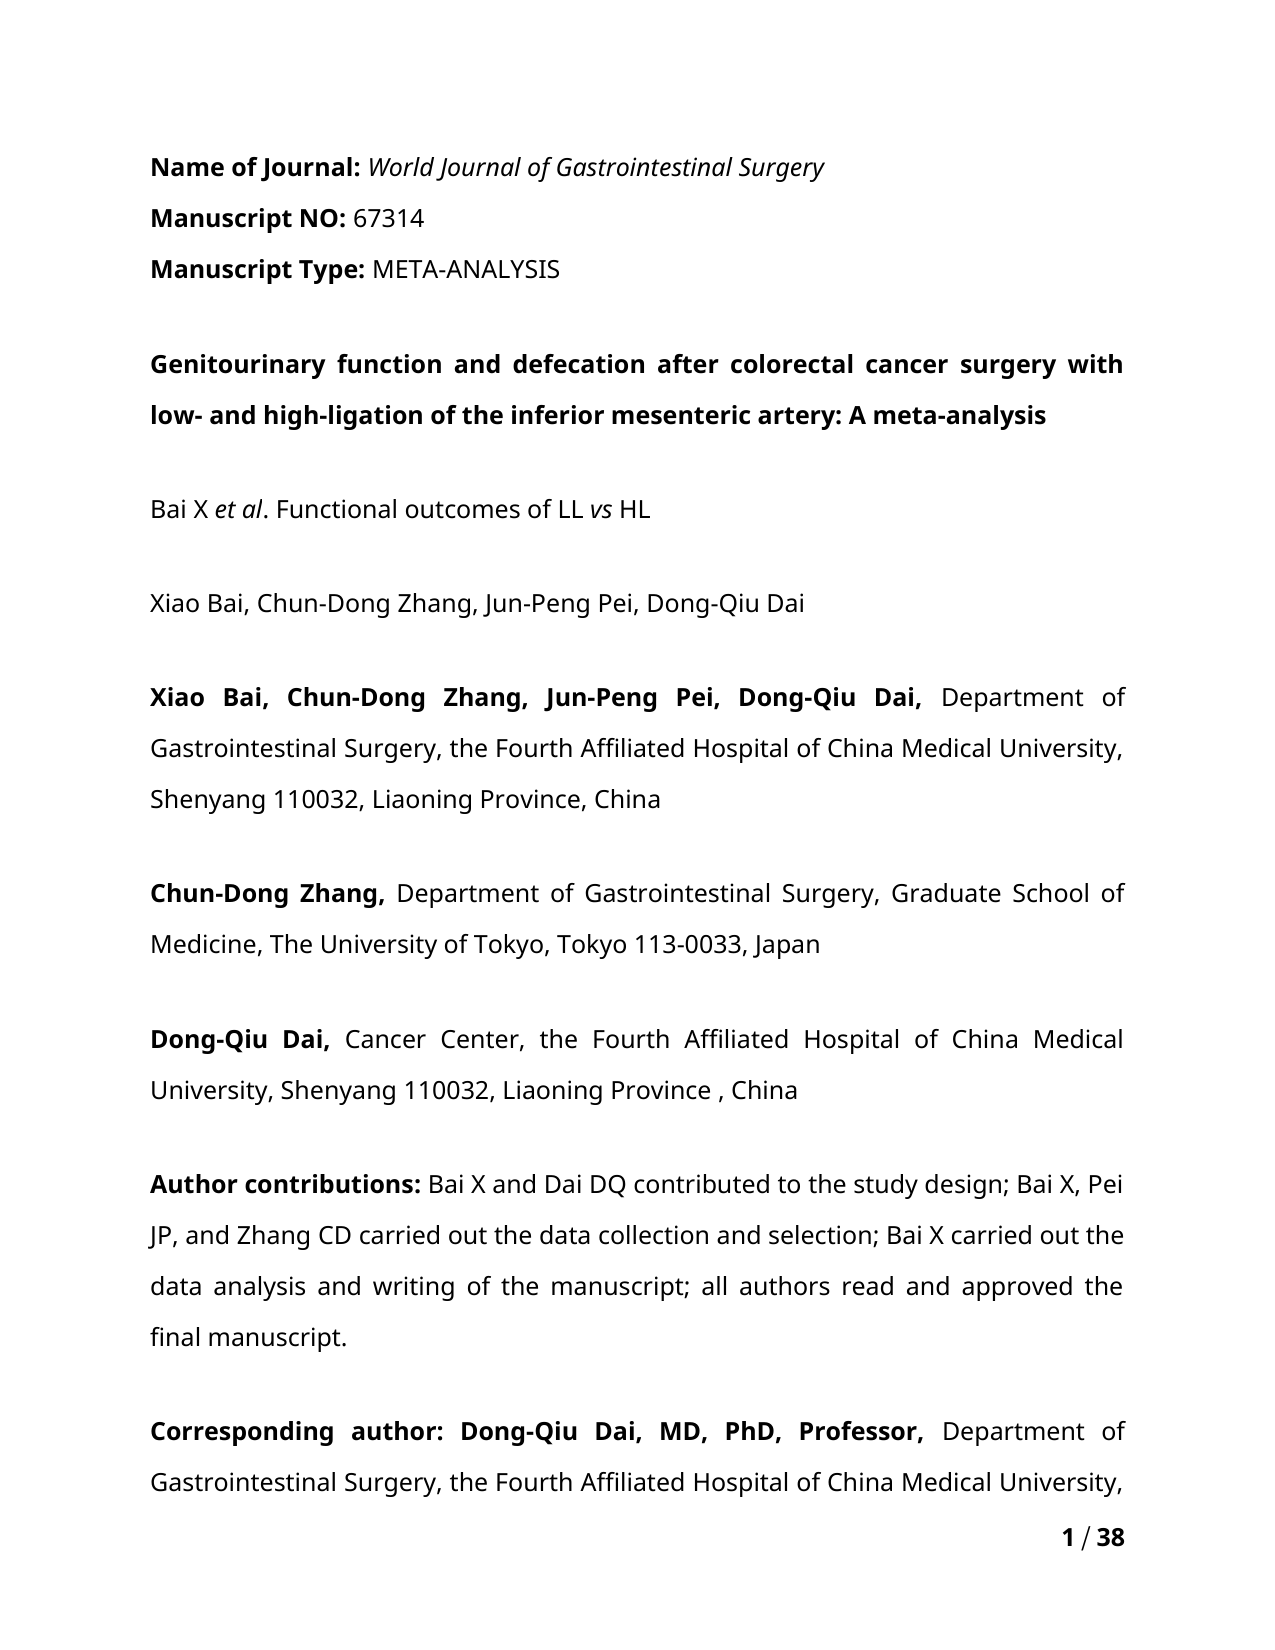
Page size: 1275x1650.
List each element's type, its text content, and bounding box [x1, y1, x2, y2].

text Manuscript Type: META-ANALYSIS [150, 252, 1125, 286]
text Genitourinary function and defecation after colorectal cancer surgery with low- and high-ligation of the inferior mesenteric artery: A meta-analysis [150, 380, 1125, 431]
text Chun-Dong Zhang, Department of Gastrointestinal Surgery, Graduate School of Medicine, The University of Tokyo, Tokyo 113-0033, Japan [150, 876, 1125, 961]
text Dong-Qiu Dai, Cancer Center, the Fourth Affiliated Hospital of China Medical University, Shenyang 110032, Liaoning Province , China [150, 1021, 1125, 1106]
text Manuscript NO: 67314 [150, 201, 1125, 235]
text Name of Journal: World Journal of Gastrointestinal Surgery [150, 150, 1125, 184]
text Xiao Bai, Chun-Dong Zhang, Jun-Peng Pei, Dong-Qiu Dai [150, 586, 1125, 620]
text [150, 1414, 1125, 1499]
text Bai X et al. Functional outcomes of LL vs HL [557, 491, 1125, 526]
text Author contributions: Bai X and Dai DQ contributed to the study design; Bai X, Pei JP, and Zhang CD carried out the data collection and selection; Bai X carried out the data analysis and writing of the manuscript; all authors read and approved the final manuscript. [150, 1166, 1125, 1354]
text Xiao Bai, Chun-Dong Zhang, Jun-Peng Pei, Dong-Qiu Dai, Department of Gastrointestinal Surgery, the Fourth Affiliated Hospital of China Medical University, Shenyang 110032, Liaoning Province, China [150, 680, 1125, 816]
